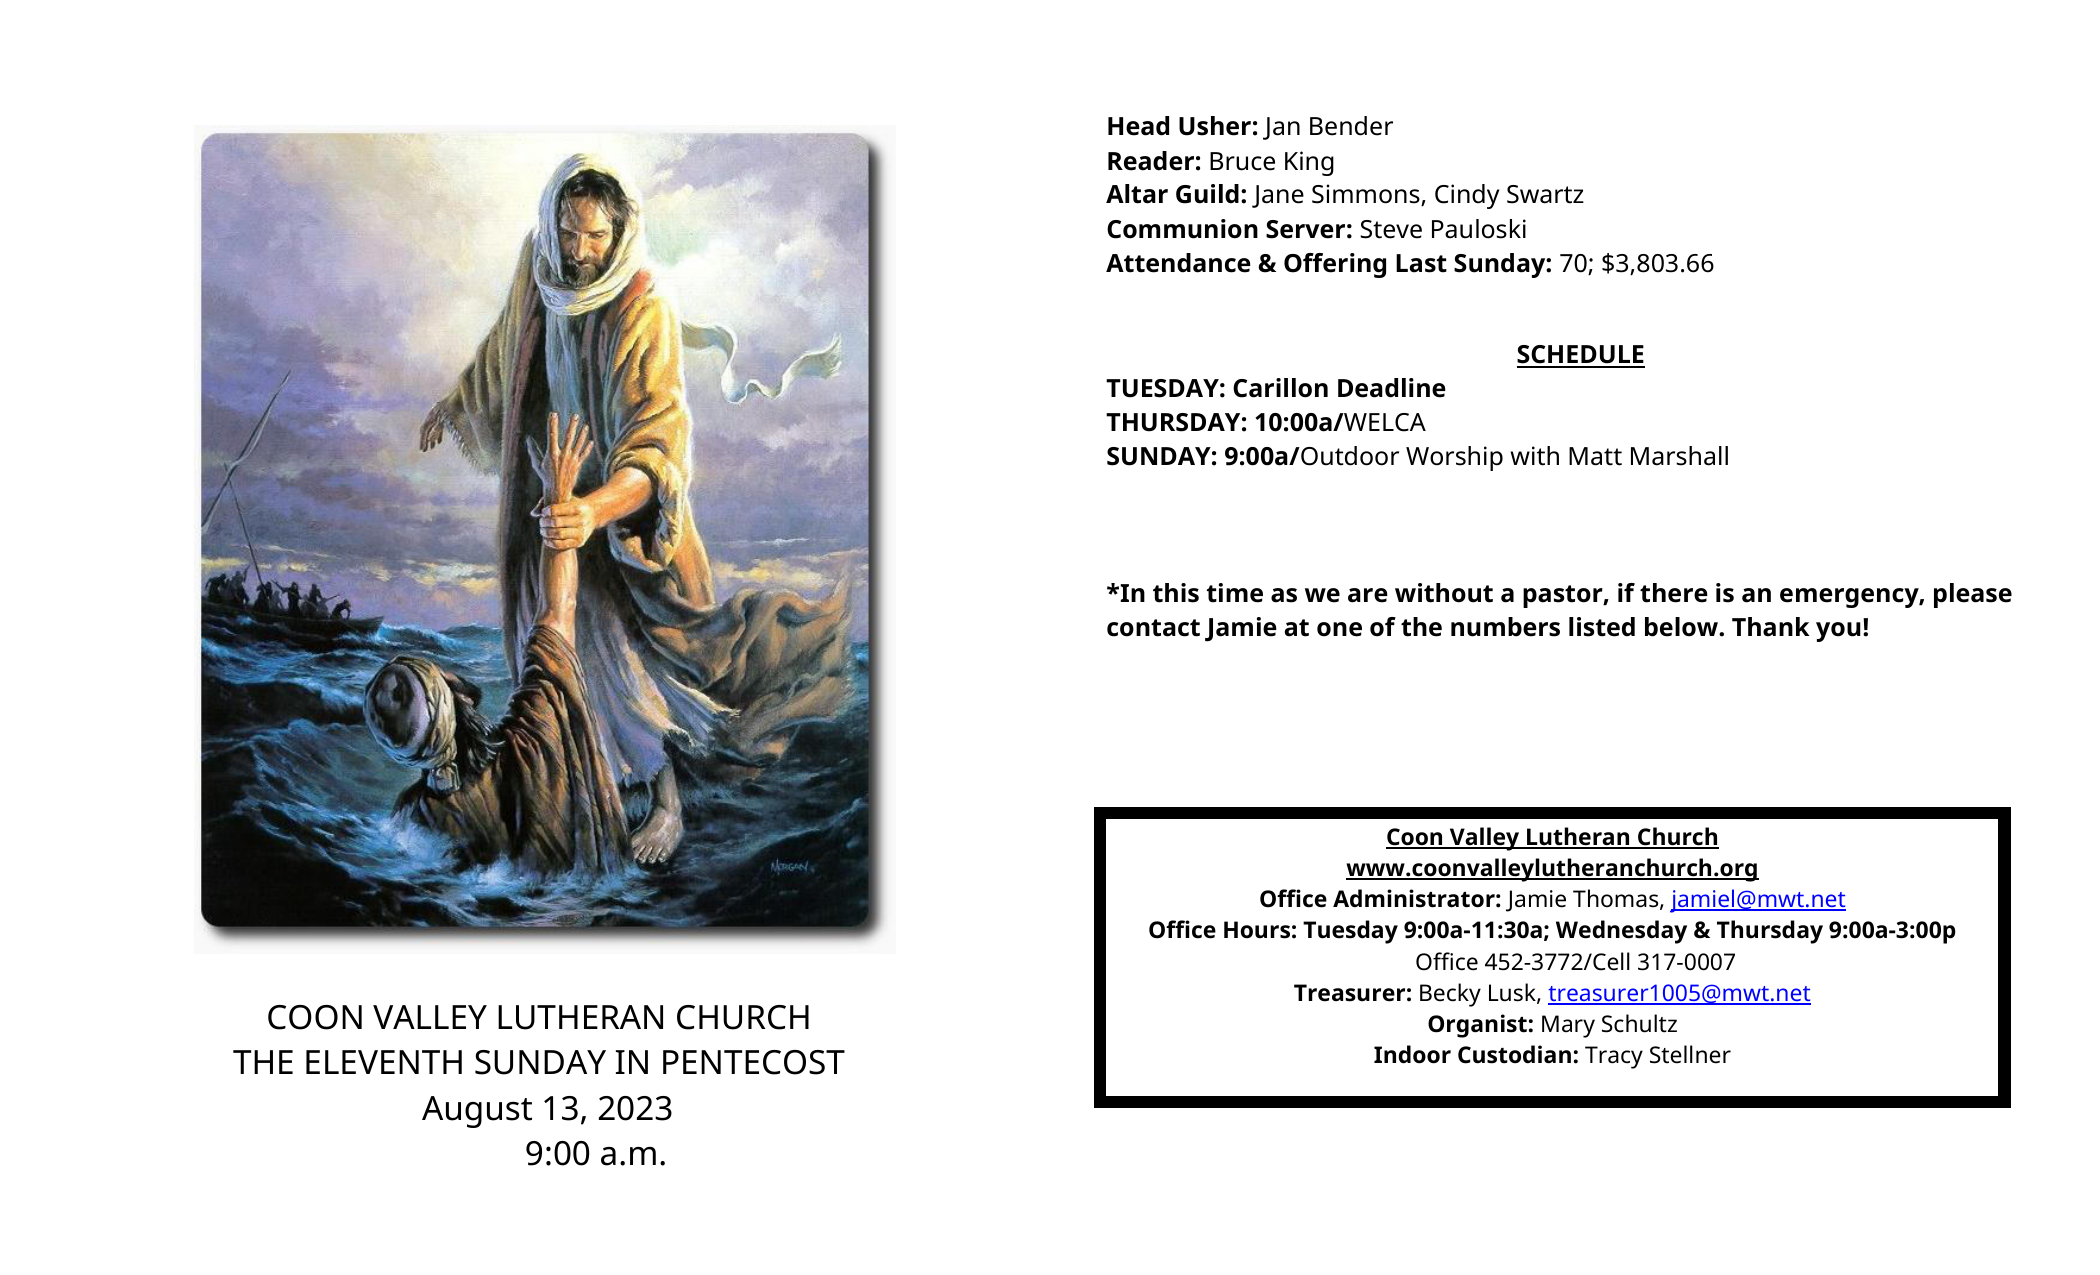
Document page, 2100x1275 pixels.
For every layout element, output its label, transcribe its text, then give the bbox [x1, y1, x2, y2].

text 9:00 a.m. [75, 1130, 1003, 1175]
text August 13, 2023 [75, 1084, 1003, 1130]
text Head Usher: Jan Bender [1106, 109, 2055, 143]
text SCHEDULE [1106, 337, 2055, 371]
text Reader: Bruce King [1106, 143, 2025, 177]
text Attendance & Offering Last Sunday: 70; $3,803.66 [1106, 245, 2025, 279]
picture [193, 125, 896, 954]
text Altar Guild: Jane Simmons, Cindy Swartz [1106, 177, 2025, 211]
text TUESDAY: Carillon Deadline [1106, 371, 2055, 405]
text Communion Server: Steve Pauloski [1106, 211, 2025, 245]
text THE ELEVENTH SUNDAY IN PENTECOST [75, 1039, 1003, 1084]
text SUNDAY: 9:00a/Outdoor Worship with Matt Marshall [1106, 439, 2055, 473]
text *In this time as we are without a pastor, if there is an emergency, please contact Jamie at one of the numbers listed below. Thank you! [1106, 575, 2055, 643]
text THURSDAY: 10:00a/WELCA [1106, 405, 2055, 439]
text COON VALLEY LUTHERAN CHURCH [75, 993, 1003, 1039]
